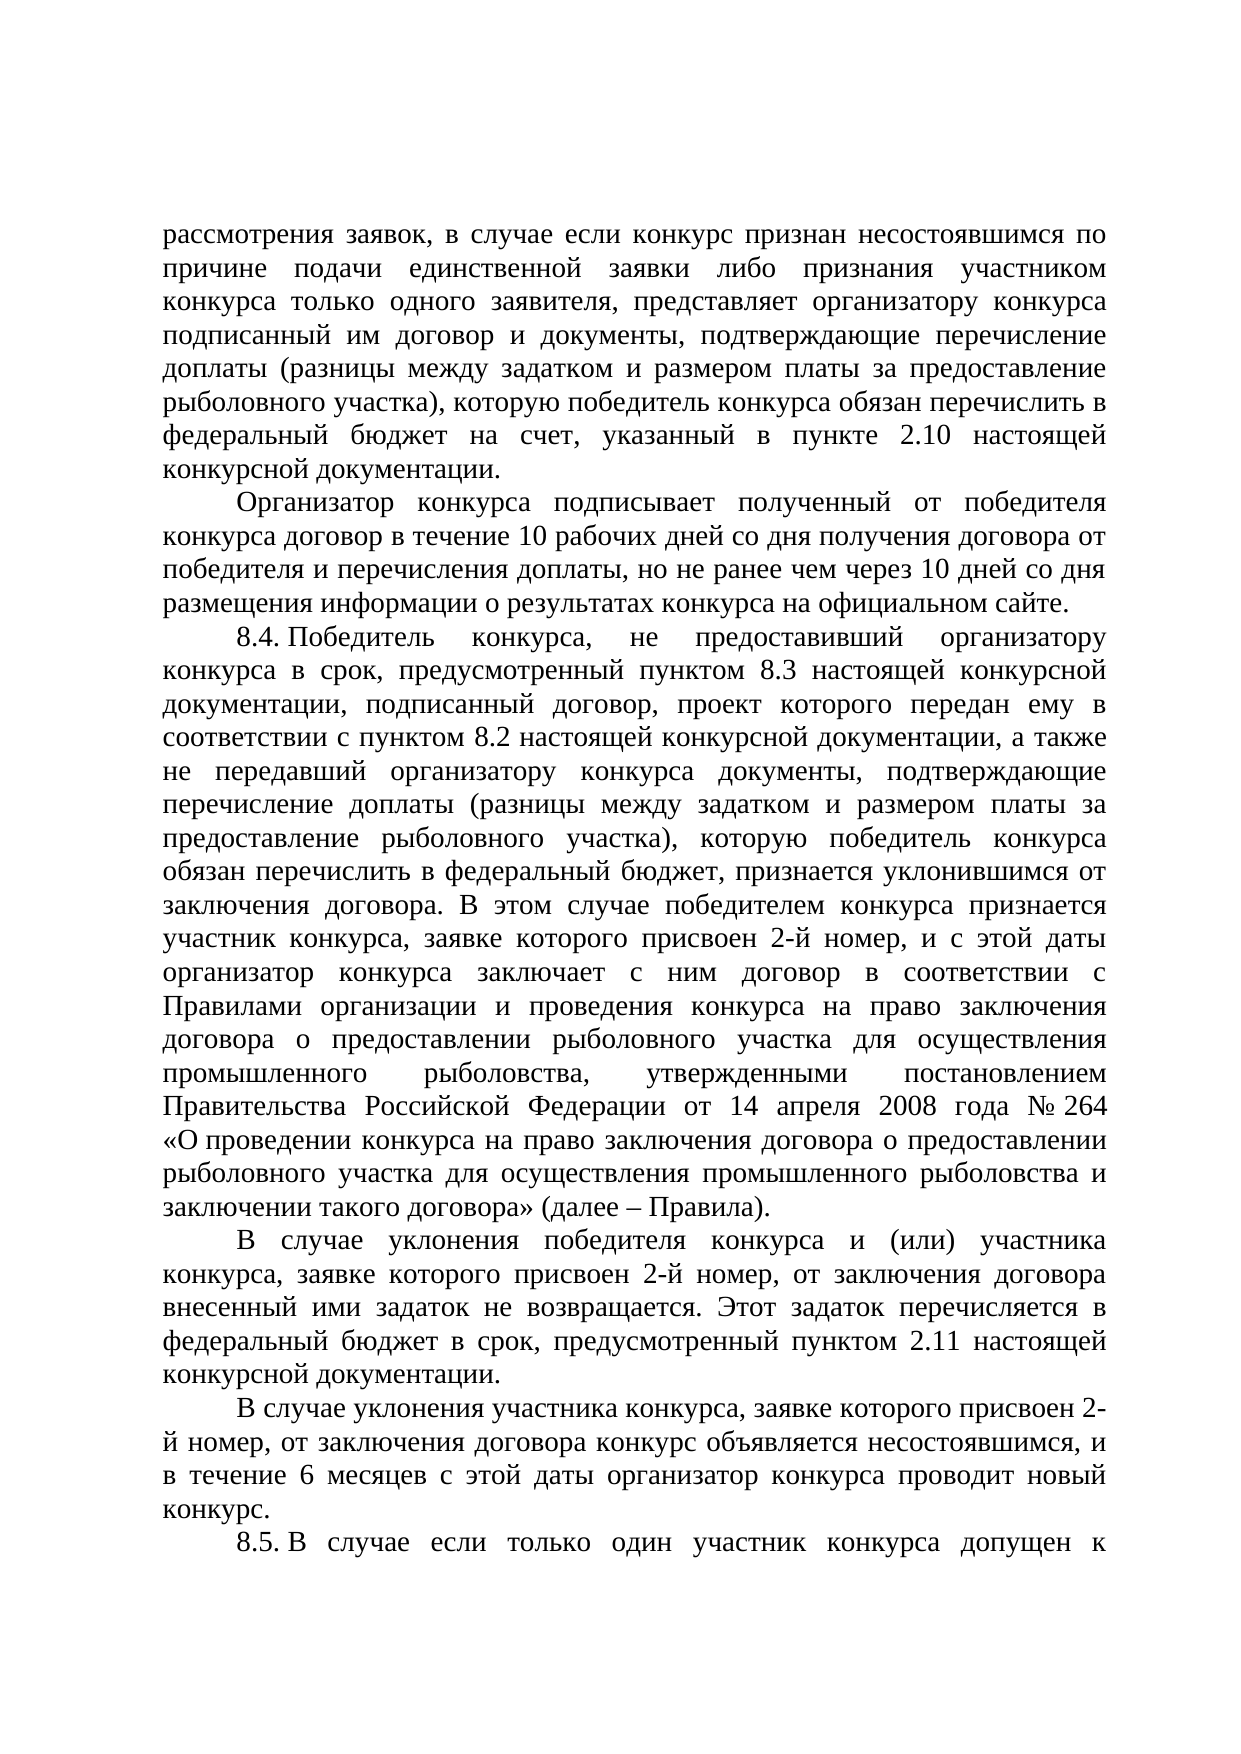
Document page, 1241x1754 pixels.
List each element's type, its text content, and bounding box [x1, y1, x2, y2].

text 8.4. Победитель конкурса, не предоставивший организатору конкурса в срок, предусмотренный пунктом 8.3 настоящей конкурсной документации, подписанный договор, проект которого передан ему в соответствии с пунктом 8.2 настоящей конкурсной документации, а также не передавший организатору конкурса документы, подтверждающие перечисление доплаты (разницы между задатком и размером платы за предоставление рыболовного участка), которую победитель конкурса обязан перечислить в федеральный бюджет, признается уклонившимся от заключения договора. В этом случае победителем конкурса признается участник конкурса, заявке которого присвоен 2-й номер, и с этой даты организатор конкурса заключает с ним договор в соответствии с Правилами организации и проведения конкурса на право заключения договора о предоставлении рыболовного участка для осуществления промышленного рыболовства, утвержденными постановлением Правительства Российской Федерации от 14 апреля 2008 года № 264 «О проведении конкурса на право заключения договора о предоставлении рыболовного участка для осуществления промышленного рыболовства и заключении такого договора» (далее – Правила). [162, 619, 1107, 1222]
text В случае уклонения победителя конкурса и (или) участника конкурса, заявке которого присвоен 2-й номер, от заключения договора внесенный ими задаток не возвращается. Этот задаток перечисляется в федеральный бюджет в срок, предусмотренный пунктом 2.11 настоящей конкурсной документации. [162, 1222, 1107, 1390]
text Организатор конкурса подписывает полученный от победителя конкурса договор в течение 10 рабочих дней со дня получения договора от победителя и перечисления доплаты, но не ранее чем через 10 дней со дня размещения информации о результатах конкурса на официальном сайте. [162, 484, 1107, 619]
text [162, 1524, 1107, 1558]
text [162, 216, 1107, 484]
text В случае уклонения участника конкурса, заявке которого присвоен 2-й номер, от заключения договора конкурс объявляется несостоявшимся, и в течение 6 месяцев с этой даты организатор конкурса проводит новый конкурс. [162, 1390, 1107, 1524]
